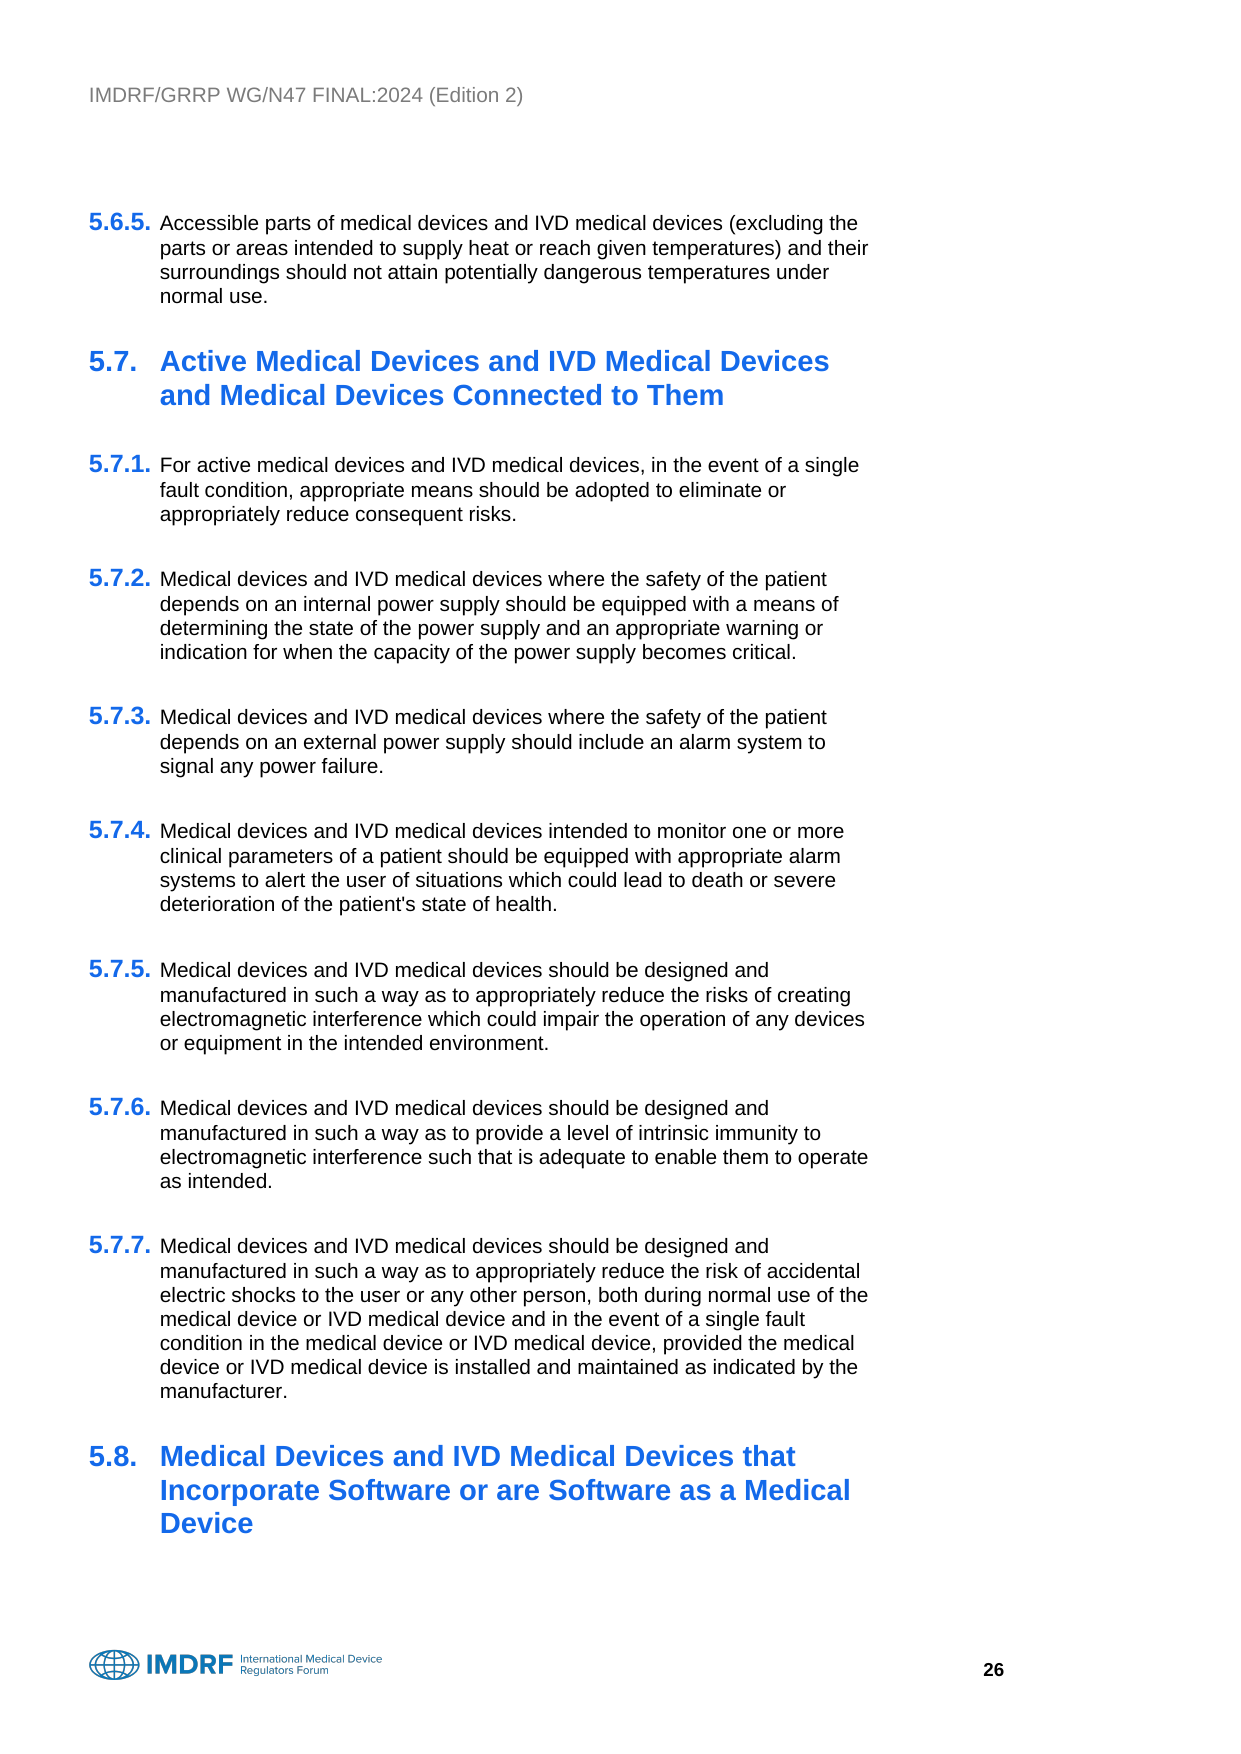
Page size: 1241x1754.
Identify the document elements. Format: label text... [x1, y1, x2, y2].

subtitle Medical devices and IVD medical devices intended to monitor one or more clinical parameters of a patient should be equipped with appropriate alarm systems to alert the user of situations which could lead to death or severe deterioration of the patient's state of health. [89, 816, 886, 916]
subtitle Medical Devices and IVD Medical Devices that Incorporate Software or are Software as a Medical Device [89, 1440, 886, 1540]
subtitle For active medical devices and IVD medical devices, in the event of a single fault condition, appropriate means should be adopted to eliminate or appropriately reduce consequent risks. [89, 449, 886, 526]
picture [85, 1647, 386, 1683]
subtitle Medical devices and IVD medical devices should be designed and manufactured in such a way as to appropriately reduce the risk of accidental electric shocks to the user or any other person, both during normal use of the medical device or IVD medical device and in the event of a single fault condition in the medical device or IVD medical device, provided the medical device or IVD medical device is installed and maintained as indicated by the manufacturer. [89, 1230, 886, 1402]
subtitle Medical devices and IVD medical devices where the safety of the patient depends on an external power supply should include an alarm system to signal any power failure. [89, 701, 886, 778]
subtitle Medical devices and IVD medical devices should be designed and manufactured in such a way as to appropriately reduce the risks of creating electromagnetic interference which could impair the operation of any devices or equipment in the intended environment. [89, 954, 886, 1054]
subtitle Medical devices and IVD medical devices should be designed and manufactured in such a way as to provide a level of intrinsic immunity to electromagnetic interference such that is adequate to enable them to operate as intended. [89, 1092, 886, 1192]
subtitle Accessible parts of medical devices and IVD medical devices (excluding the parts or areas intended to supply heat or reach given temperatures) and their surroundings should not attain potentially dangerous temperatures under normal use. [89, 207, 886, 307]
subtitle Active Medical Devices and IVD Medical Devices and Medical Devices Connected to Them [89, 345, 886, 412]
subtitle Medical devices and IVD medical devices where the safety of the patient depends on an internal power supply should be equipped with a means of determining the state of the power supply and an appropriate warning or indication for when the capacity of the power supply becomes critical. [89, 563, 886, 664]
